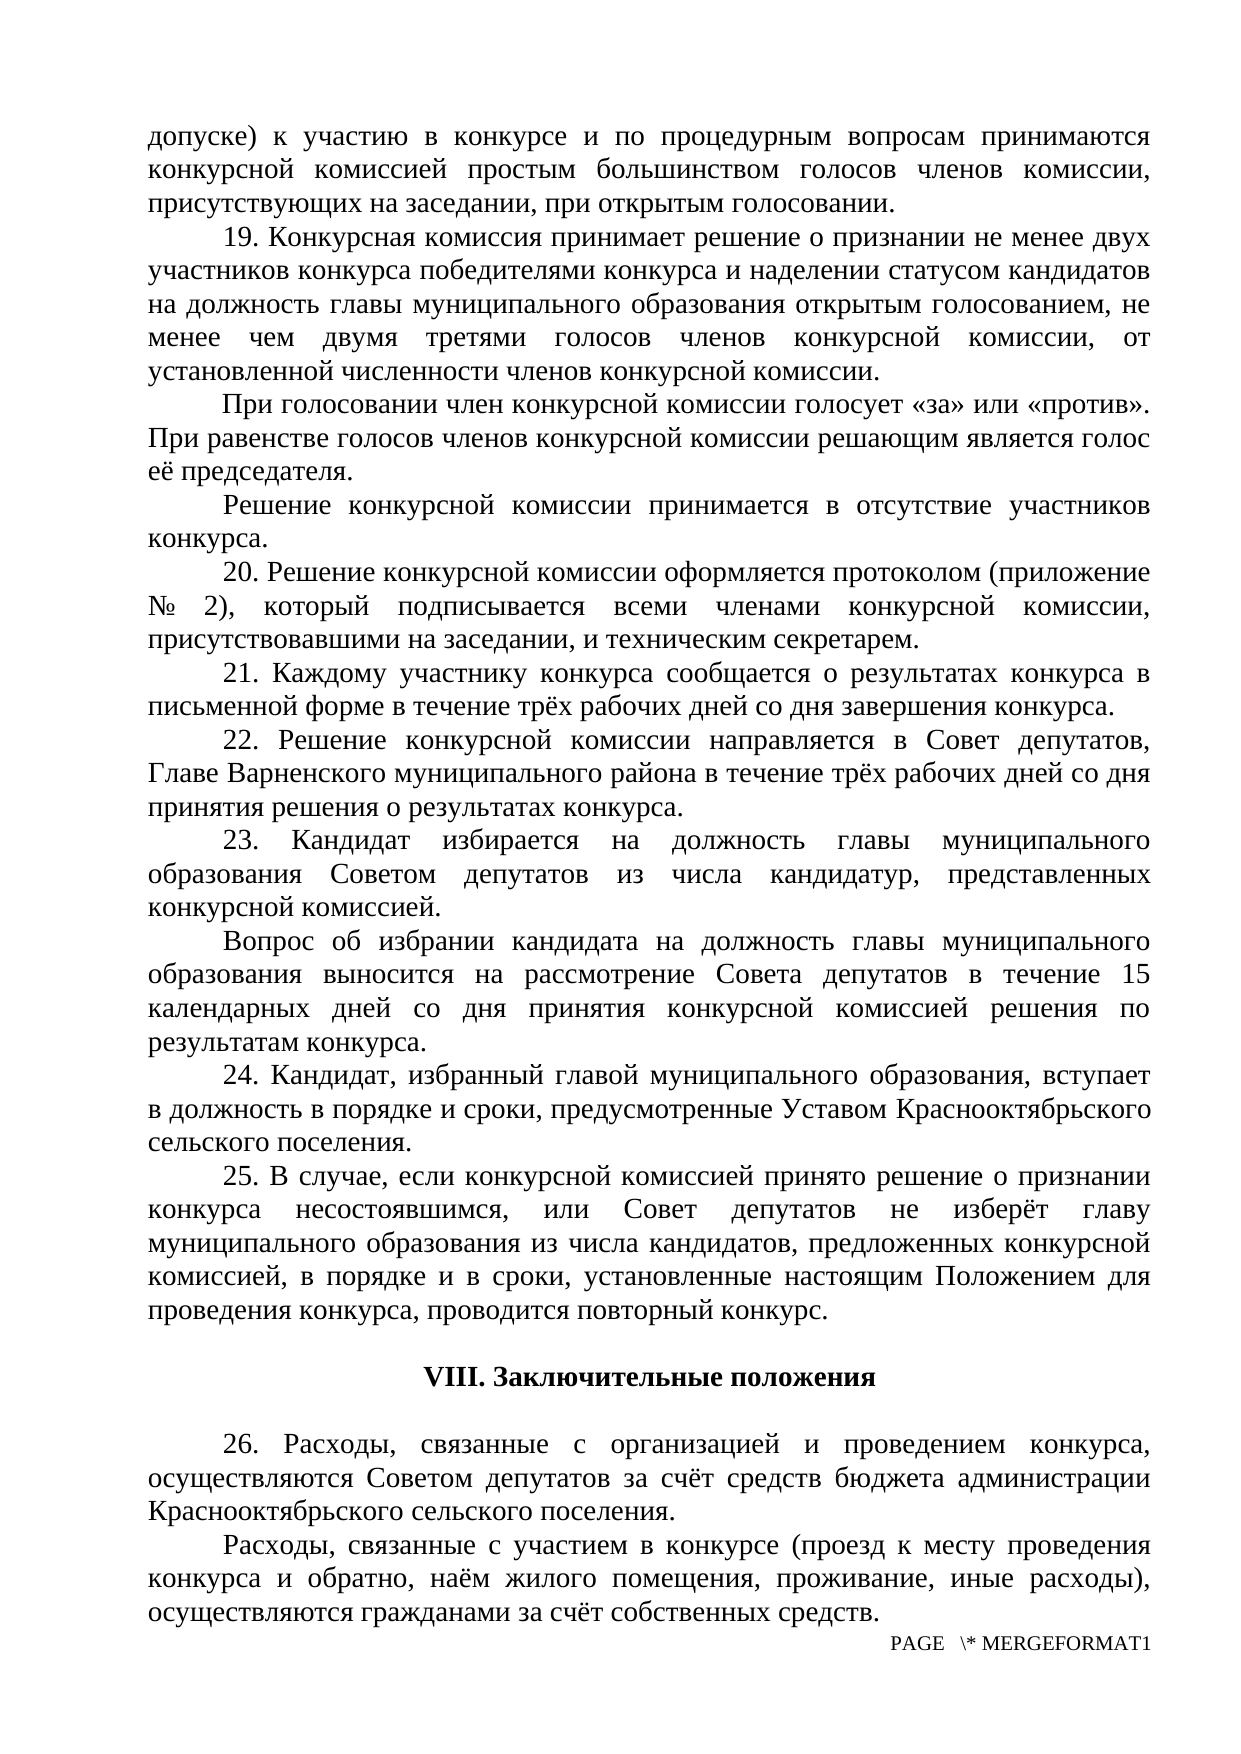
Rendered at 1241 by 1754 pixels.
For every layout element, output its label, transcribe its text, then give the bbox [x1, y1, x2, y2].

text 21. Каждому участнику конкурса сообщается о результатах конкурса в письменной форме в течение трёх рабочих дней со дня завершения конкурса. [148, 655, 1152, 722]
text Решение конкурсной комиссии принимается в отсутствие участников конкурса. [148, 487, 1152, 554]
text 26. Расходы, связанные с организацией и проведением конкурса, осуществляются Советом депутатов за счёт средств бюджета администрации Краснооктябрьского сельского поселения. [148, 1426, 1152, 1527]
text 22. Решение конкурсной комиссии направляется в Совет депутатов, Главе Варненского муниципального района в течение трёх рабочих дней со дня принятия решения о результатах конкурса. [148, 722, 1152, 822]
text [148, 118, 1152, 219]
text VIII. Заключительные положения [148, 1359, 1152, 1393]
text При голосовании член конкурсной комиссии голосует «за» или «против». При равенстве голосов членов конкурсной комиссии решающим является голос её председателя. [148, 386, 1152, 487]
text Вопрос об избрании кандидата на должность главы муниципального образования выносится на рассмотрение Совета депутатов в течение 15 календарных дней со дня принятия конкурсной комиссией решения по результатам конкурса. [148, 923, 1152, 1057]
text Расходы, связанные с участием в конкурсе (проезд к месту проведения конкурса и обратно, наём жилого помещения, проживание, иные расходы), осуществляются гражданами за счёт собственных средств. [148, 1527, 1152, 1627]
text 25. В случае, если конкурсной комиссией принято решение о признании конкурса несостоявшимся, или Совет депутатов не изберёт главу муниципального образования из числа кандидатов, предложенных конкурсной комиссией, в порядке и в сроки, установленные настоящим Положением для проведения конкурса, проводится повторный конкурс. [148, 1158, 1152, 1326]
text 24. Кандидат, избранный главой муниципального образования, вступает в должность в порядке и сроки, предусмотренные Уставом Краснооктябрьского сельского поселения. [148, 1057, 1152, 1158]
text 23. Кандидат избирается на должность главы муниципального образования Советом депутатов из числа кандидатур, представленных конкурсной комиссией. [148, 822, 1152, 923]
text 19. Конкурсная комиссия принимает решение о признании не менее двух участников конкурса победителями конкурса и наделении статусом кандидатов на должность главы муниципального образования открытым голосованием, не менее чем двумя третями голосов членов конкурсной комиссии, от установленной численности членов конкурсной комиссии. [148, 219, 1152, 386]
text 20. Решение конкурсной комиссии оформляется протоколом (приложение № 2), который подписывается всеми членами конкурсной комиссии, присутствовавшими на заседании, и техническим секретарем. [148, 554, 1152, 655]
